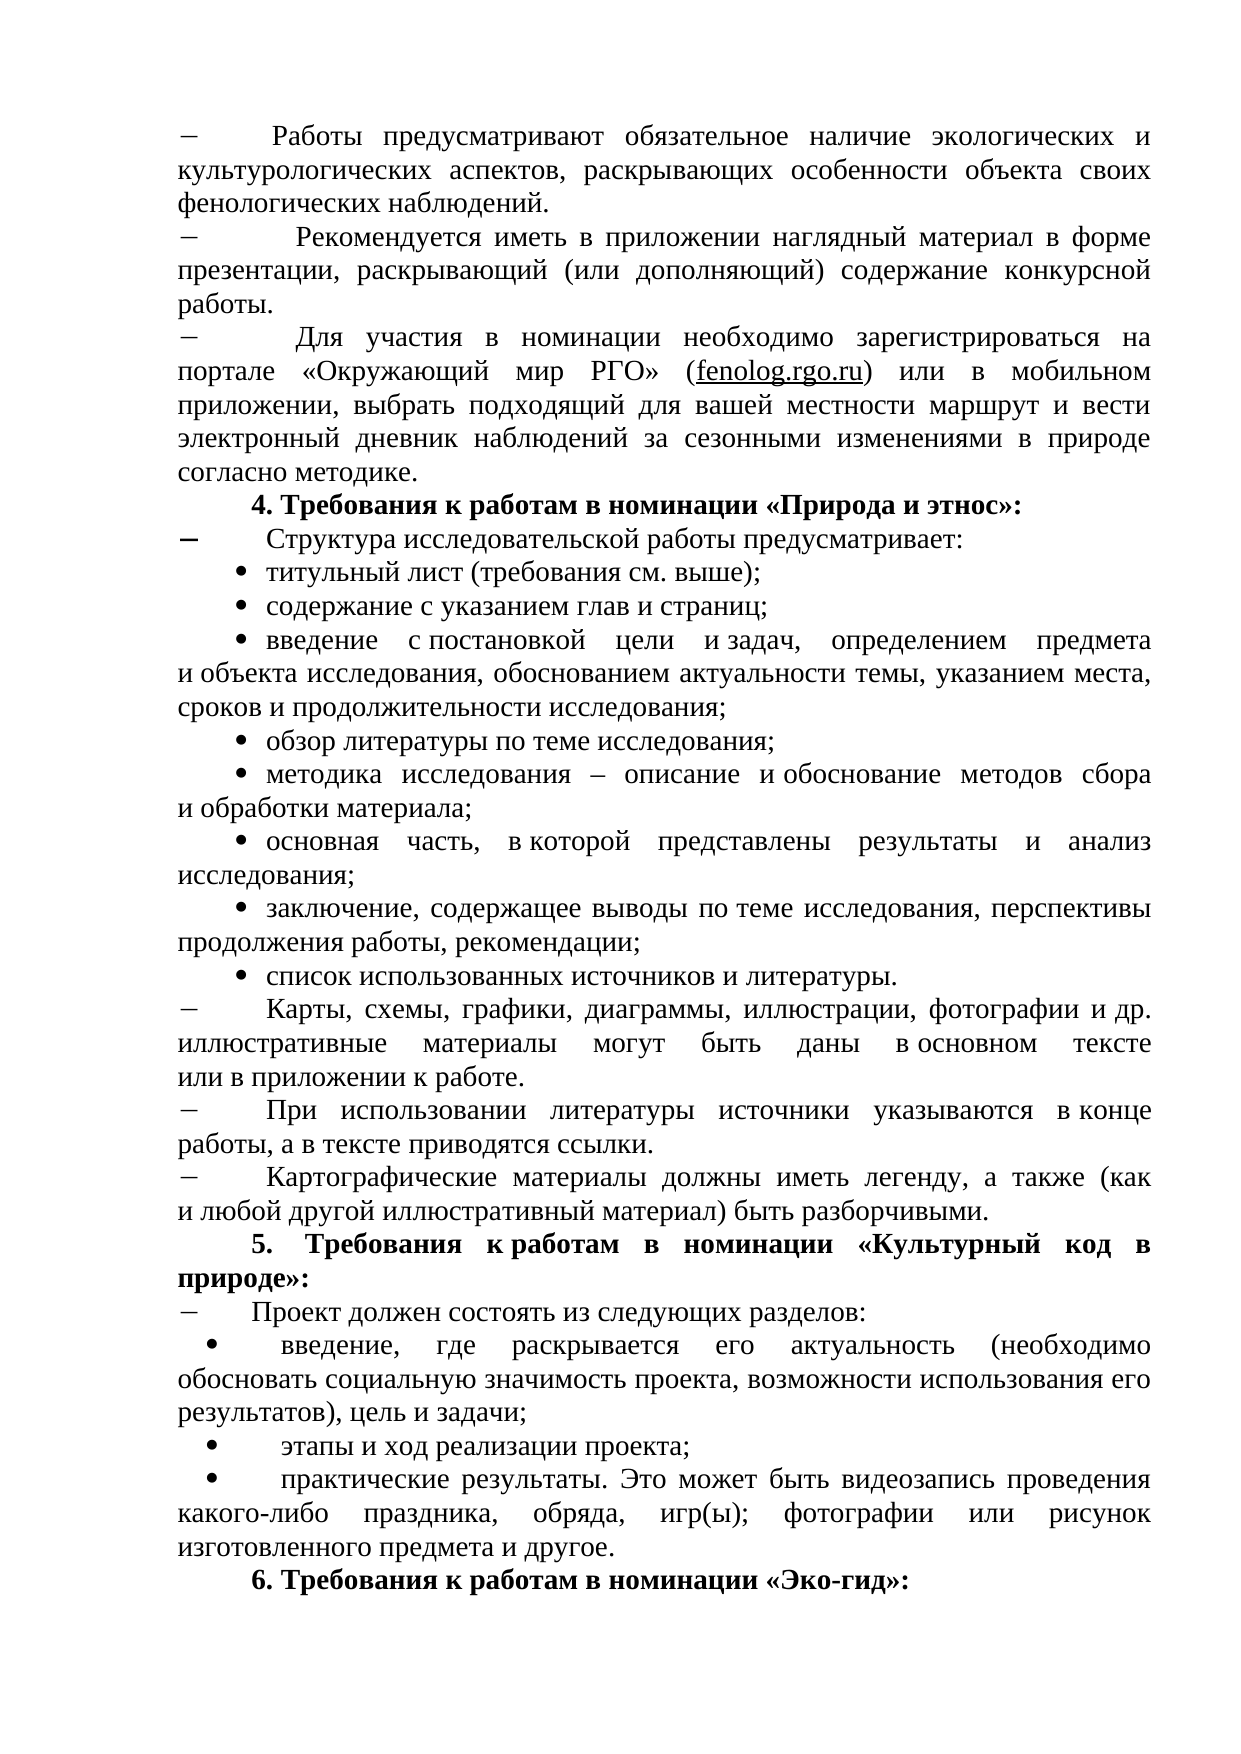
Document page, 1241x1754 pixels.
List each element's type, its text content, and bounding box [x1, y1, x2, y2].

list введение, где раскрывается его актуальность (необходимо обосновать социальную значимость проекта, возможности использования его результатов), цель и задачи; [177, 1327, 1152, 1428]
text 6. Требования к работам в номинации «Эко-гид»: [177, 1562, 1152, 1596]
list содержание с указанием глав и страниц; [177, 588, 1152, 622]
list титульный лист (требования см. выше); [177, 554, 1152, 588]
list методика исследования – описание и обоснование методов сбора и обработки материала; [177, 756, 1152, 823]
list Работы предусматривают обязательное наличие экологических и культурологических аспектов, раскрывающих особенности объекта своих фенологических наблюдений. [177, 118, 1152, 219]
text 5. Требования к работам в номинации «Культурный код в природе»: [177, 1227, 1152, 1294]
list При использовании литературы источники указываются в конце работы, а в тексте приводятся ссылки. [177, 1092, 1152, 1159]
list заключение, содержащее выводы по теме исследования, перспективы продолжения работы, рекомендации; [177, 891, 1152, 958]
list Картографические материалы должны иметь легенду, а также (как и любой другой иллюстративный материал) быть разборчивыми. [177, 1159, 1152, 1227]
list Карты, схемы, графики, диаграммы, иллюстрации, фотографии и др. иллюстративные материалы могут быть даны в основном тексте или в приложении к работе. [177, 991, 1152, 1092]
list основная часть, в которой представлены результаты и анализ исследования; [177, 823, 1152, 891]
list Для участия в номинации необходимо зарегистрироваться на портале «Окружающий мир РГО» (fenolog.rgo.ru) или в мобильном приложении, выбрать подходящий для вашей местности маршрут и вести электронный дневник наблюдений за сезонными изменениями в природе согласно методике. [177, 319, 1152, 487]
list Проект должен состоять из следующих разделов: [177, 1294, 1152, 1327]
list Рекомендуется иметь в приложении наглядный материал в форме презентации, раскрывающий (или дополняющий) содержание конкурсной работы. [177, 219, 1152, 319]
list обзор литературы по теме исследования; [177, 723, 1152, 756]
list Структура исследовательской работы предусматривает: [177, 521, 1152, 554]
list практические результаты. Это может быть видеозапись проведения какого-либо праздника, обряда, игр(ы); фотографии или рисунок изготовленного предмета и другое. [177, 1462, 1152, 1562]
text 4. Требования к работам в номинации «Природа и этнос»: [177, 487, 1152, 521]
list список использованных источников и литературы. [177, 958, 1152, 991]
list этапы и ход реализации проекта; [177, 1428, 1152, 1462]
list введение с постановкой цели и задач, определением предмета и объекта исследования, обоснованием актуальности темы, указанием места, сроков и продолжительности исследования; [177, 622, 1152, 723]
